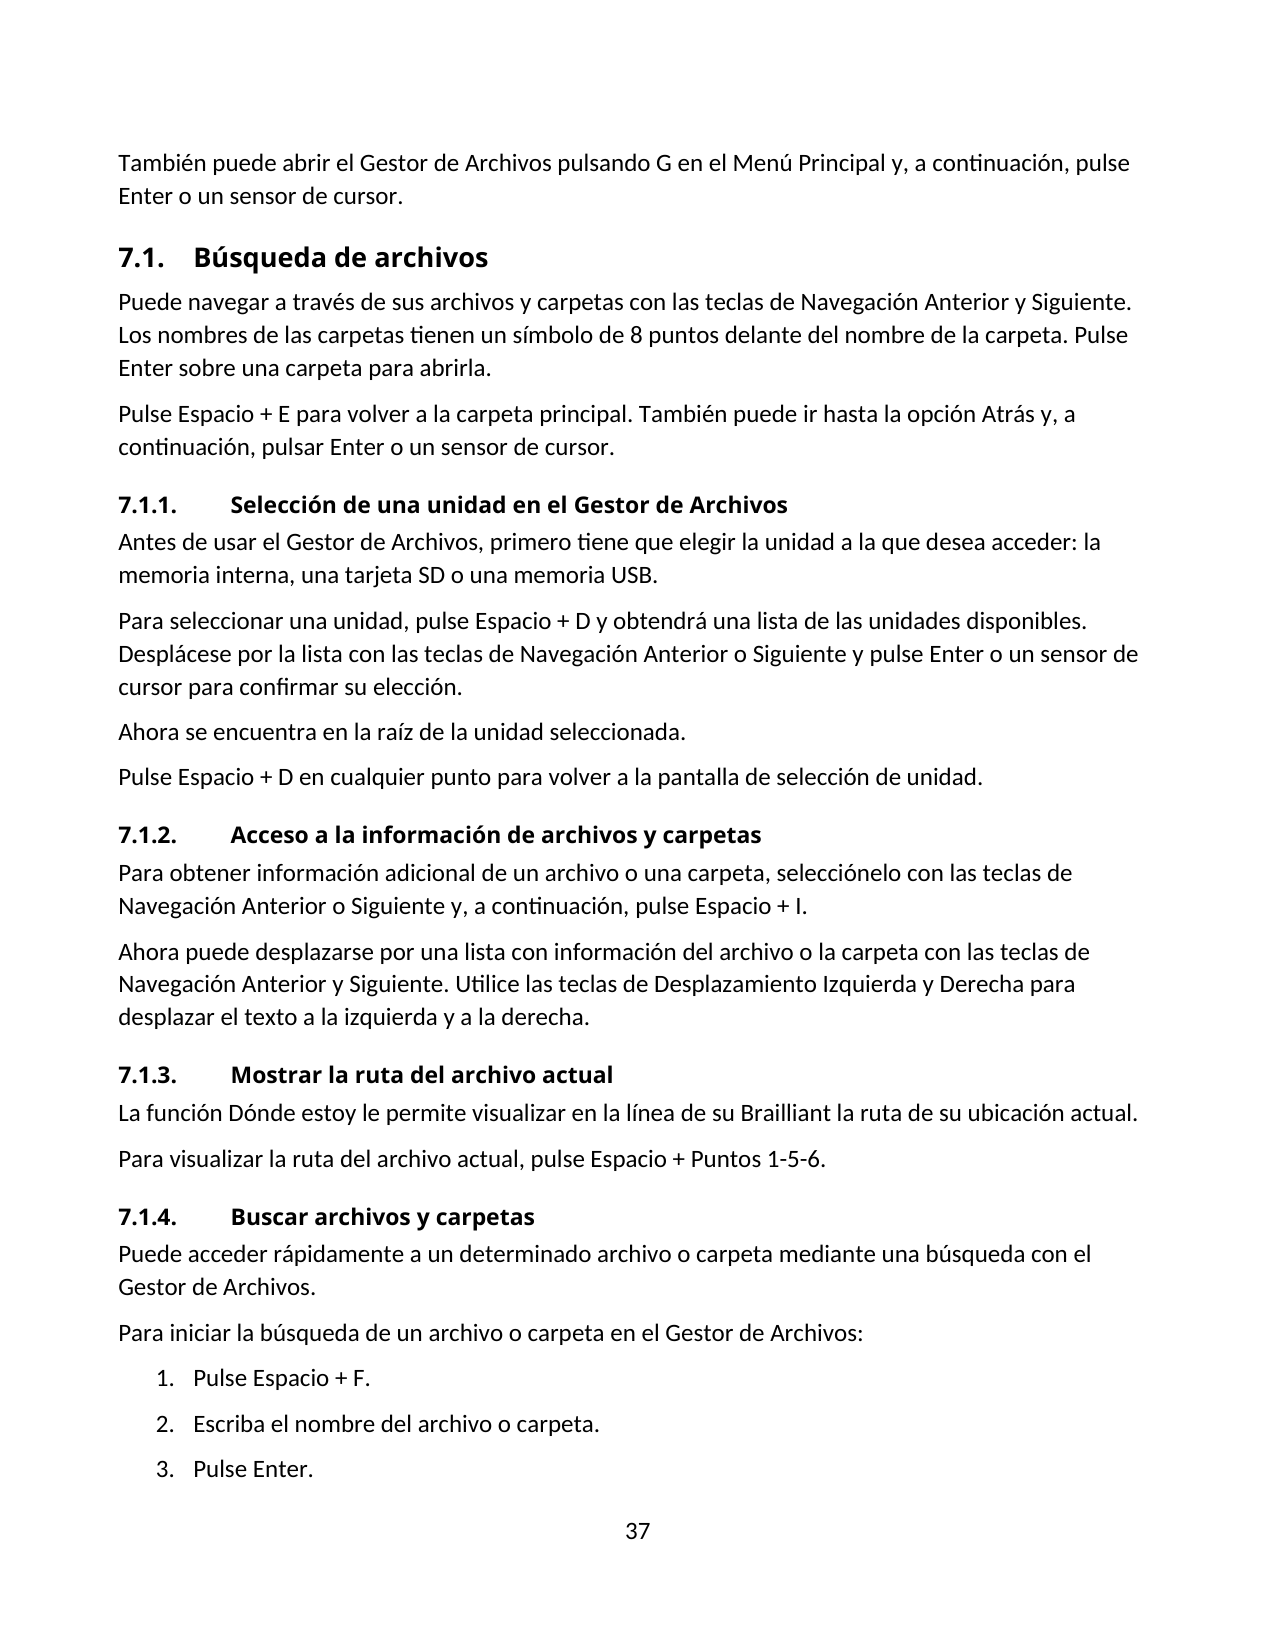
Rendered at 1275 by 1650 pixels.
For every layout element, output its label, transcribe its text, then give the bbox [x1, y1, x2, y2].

list Pulse Enter. [156, 1453, 1157, 1484]
subtitle Acceso a la información de archivos y carpetas [118, 819, 1157, 851]
list Escriba el nombre del archivo o carpeta. [156, 1408, 1157, 1438]
text Antes de usar el Gestor de Archivos, primero tiene que elegir la unidad a la que desea acceder: la memoria interna, una tarjeta SD o una memoria USB. [118, 527, 1157, 590]
text Para visualizar la ruta del archivo actual, pulse Espacio + Puntos 1-5-6. [118, 1143, 1157, 1173]
list Pulse Espacio + F. [156, 1362, 1157, 1393]
text Puede acceder rápidamente a un determinado archivo o carpeta mediante una búsqueda con el Gestor de Archivos. [118, 1239, 1157, 1302]
text Para seleccionar una unidad, pulse Espacio + D y obtendrá una lista de las unidades disponibles. Desplácese por la lista con las teclas de Navegación Anterior o Siguiente y pulse Enter o un sensor de cursor para confirmar su elección. [118, 605, 1157, 701]
subtitle Buscar archivos y carpetas [118, 1201, 1157, 1232]
text Ahora puede desplazarse por una lista con información del archivo o la carpeta con las teclas de Navegación Anterior y Siguiente. Utilice las teclas de Desplazamiento Izquierda y Derecha para desplazar el texto a la izquierda y a la derecha. [118, 936, 1157, 1032]
text Ahora se encuentra en la raíz de la unidad seleccionada. [118, 716, 1157, 747]
text La función Dónde estoy le permite visualizar en la línea de su Brailliant la ruta de su ubicación actual. [118, 1097, 1157, 1128]
text Para iniciar la búsqueda de un archivo o carpeta en el Gestor de Archivos: [118, 1317, 1157, 1347]
text Para obtener información adicional de un archivo o una carpeta, selecciónelo con las teclas de Navegación Anterior o Siguiente y, a continuación, pulse Espacio + I. [118, 857, 1157, 921]
text Pulse Espacio + E para volver a la carpeta principal. También puede ir hasta la opción Atrás y, a continuación, pulsar Enter o un sensor de cursor. [118, 398, 1157, 461]
subtitle Búsqueda de archivos [118, 238, 1157, 275]
text También puede abrir el Gestor de Archivos pulsando G en el Menú Principal y, a continuación, pulse Enter o un sensor de cursor. [118, 148, 1157, 211]
subtitle Mostrar la ruta del archivo actual [118, 1059, 1157, 1091]
text Puede navegar a través de sus archivos y carpetas con las teclas de Navegación Anterior y Siguiente. Los nombres de las carpetas tienen un símbolo de 8 puntos delante del nombre de la carpeta. Pulse Enter sobre una carpeta para abrirla. [118, 287, 1157, 383]
text Pulse Espacio + D en cualquier punto para volver a la pantalla de selección de unidad. [118, 762, 1157, 792]
subtitle Selección de una unidad en el Gestor de Archivos [118, 489, 1157, 520]
